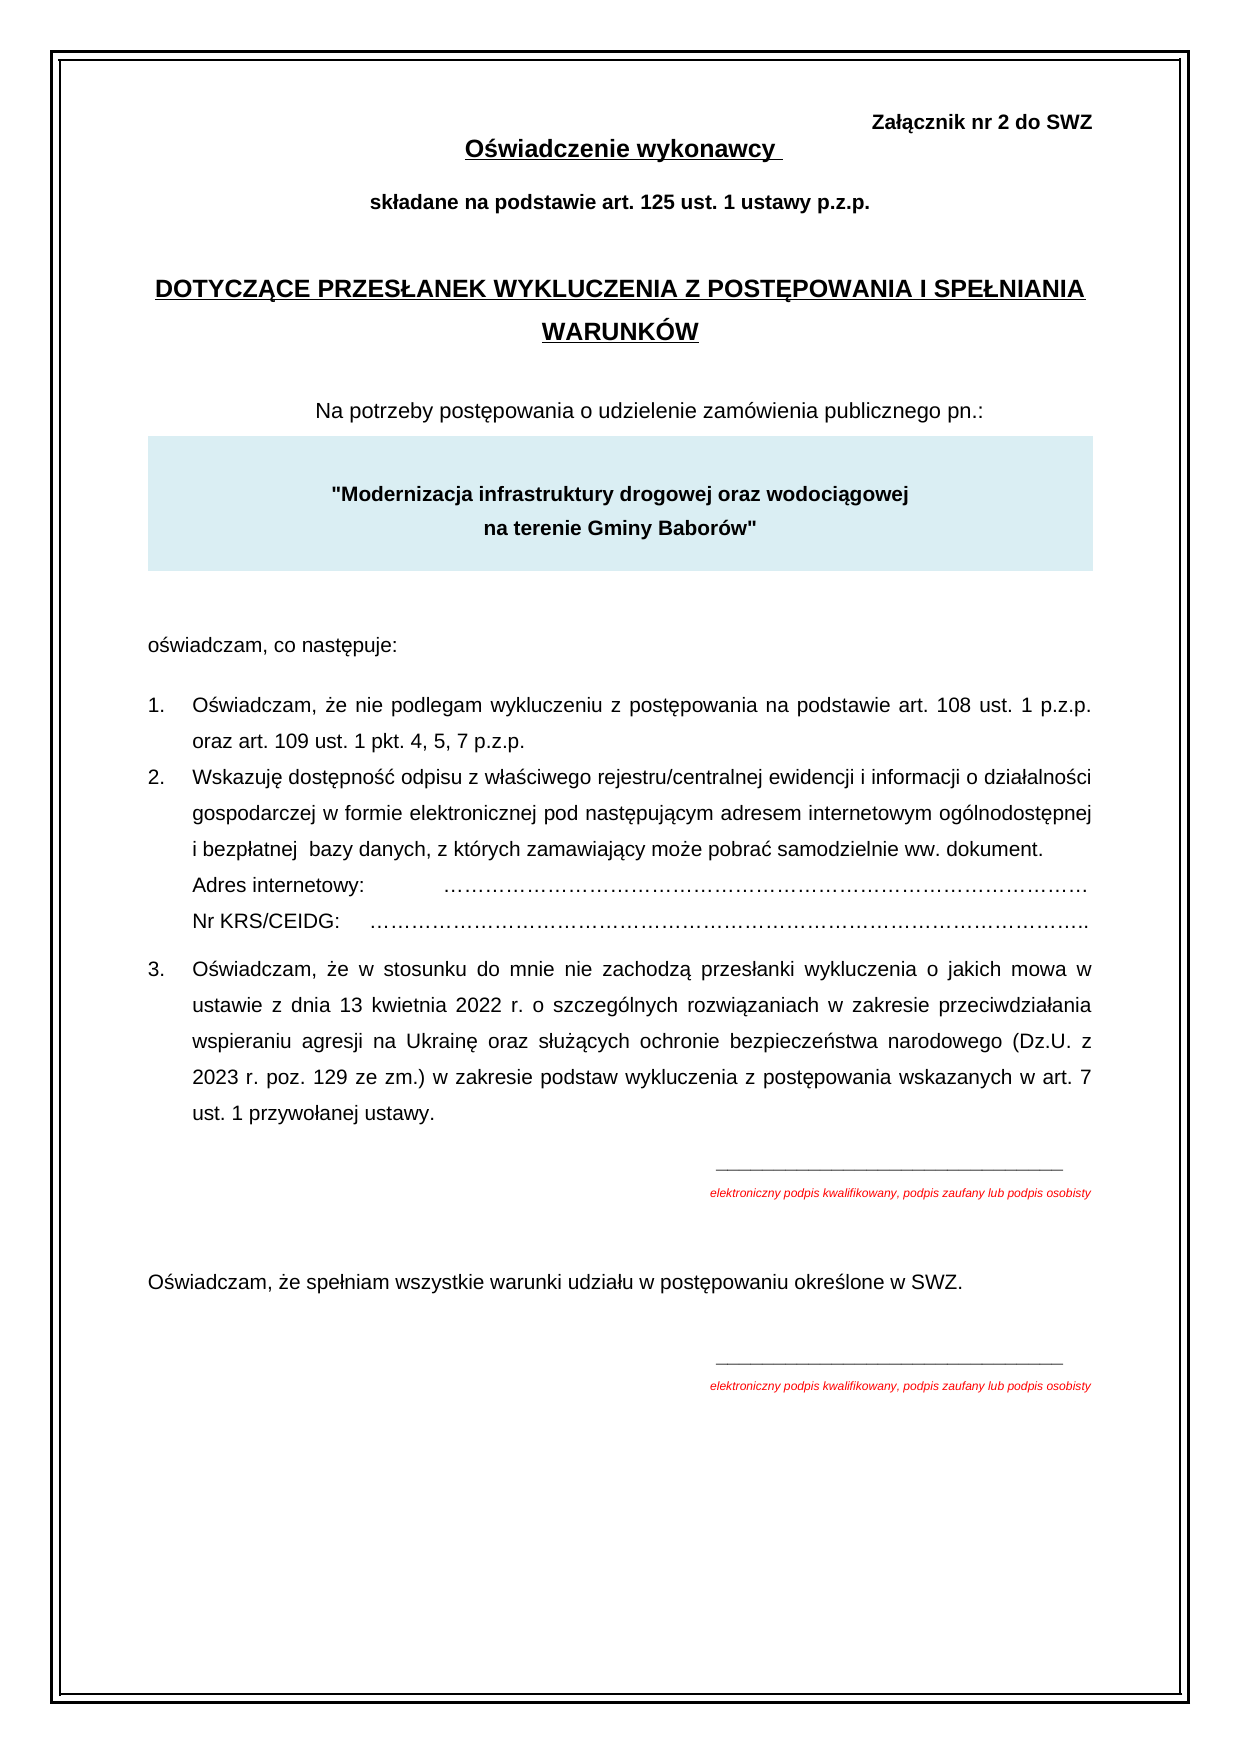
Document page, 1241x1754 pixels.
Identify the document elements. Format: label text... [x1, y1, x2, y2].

text elektroniczny podpis kwalifikowany, podpis zaufany lub podpis osobisty [221, 1379, 1093, 1403]
text Załącznik nr 2 do SWZ [148, 110, 1093, 134]
text oświadczam, co następuje: [148, 633, 1093, 657]
text Na potrzeby postępowania o udzielenie zamówienia publicznego pn.: [185, 398, 1093, 423]
text Adres internetowy: ………………………………………………………………………………… [192, 873, 1093, 897]
text na terenie Gminy Baborów" [148, 513, 1093, 540]
text Nr KRS/CEIDG: ………………………………………………………………………………………….. [192, 908, 1093, 932]
list Oświadczam, że w stosunku do mnie nie zachodzą przesłanki wykluczenia o jakich mowa w ustawie z dnia 13 kwietnia 2022 r. o szczególnych rozwiązaniach w zakresie przeciwdziałania wspieraniu agresji na Ukrainę oraz służących ochronie bezpieczeństwa narodowego (Dz.U. z 2023 r. poz. 129 ze zm.) w zakresie podstaw wykluczenia z postępowania wskazanych w art. 7 ust. 1 przywołanej ustawy. [148, 957, 1093, 1125]
text składane na podstawie art. 125 ust. 1 ustawy p.z.p. [148, 190, 1093, 214]
text ______________________________ [148, 1342, 1093, 1366]
text "Modernizacja infrastruktury drogowej oraz wodociągowej [148, 480, 1093, 507]
list Oświadczam, że nie podlegam wykluczeniu z postępowania na podstawie art. 108 ust. 1 p.z.p. oraz art. 109 ust. 1 pkt. 4, 5, 7 p.z.p. [148, 693, 1093, 753]
text ______________________________ [148, 1149, 1093, 1173]
text elektroniczny podpis kwalifikowany, podpis zaufany lub podpis osobisty [221, 1186, 1093, 1209]
text Oświadczam, że spełniam wszystkie warunki udziału w postępowaniu określone w SWZ. [148, 1270, 1107, 1294]
text Oświadczenie wykonawcy [148, 134, 1093, 163]
text DOTYCZĄCE PRZESŁANEK WYKLUCZENIA Z POSTĘPOWANIA I SPEŁNIANIA WARUNKÓW [148, 274, 1093, 346]
list Wskazuję dostępność odpisu z właściwego rejestru/centralnej ewidencji i informacji o działalności gospodarczej w formie elektronicznej pod następującym adresem internetowym ogólnodostępnej i bezpłatnej bazy danych, z których zamawiający może pobrać samodzielnie ww. dokument. [148, 765, 1093, 861]
